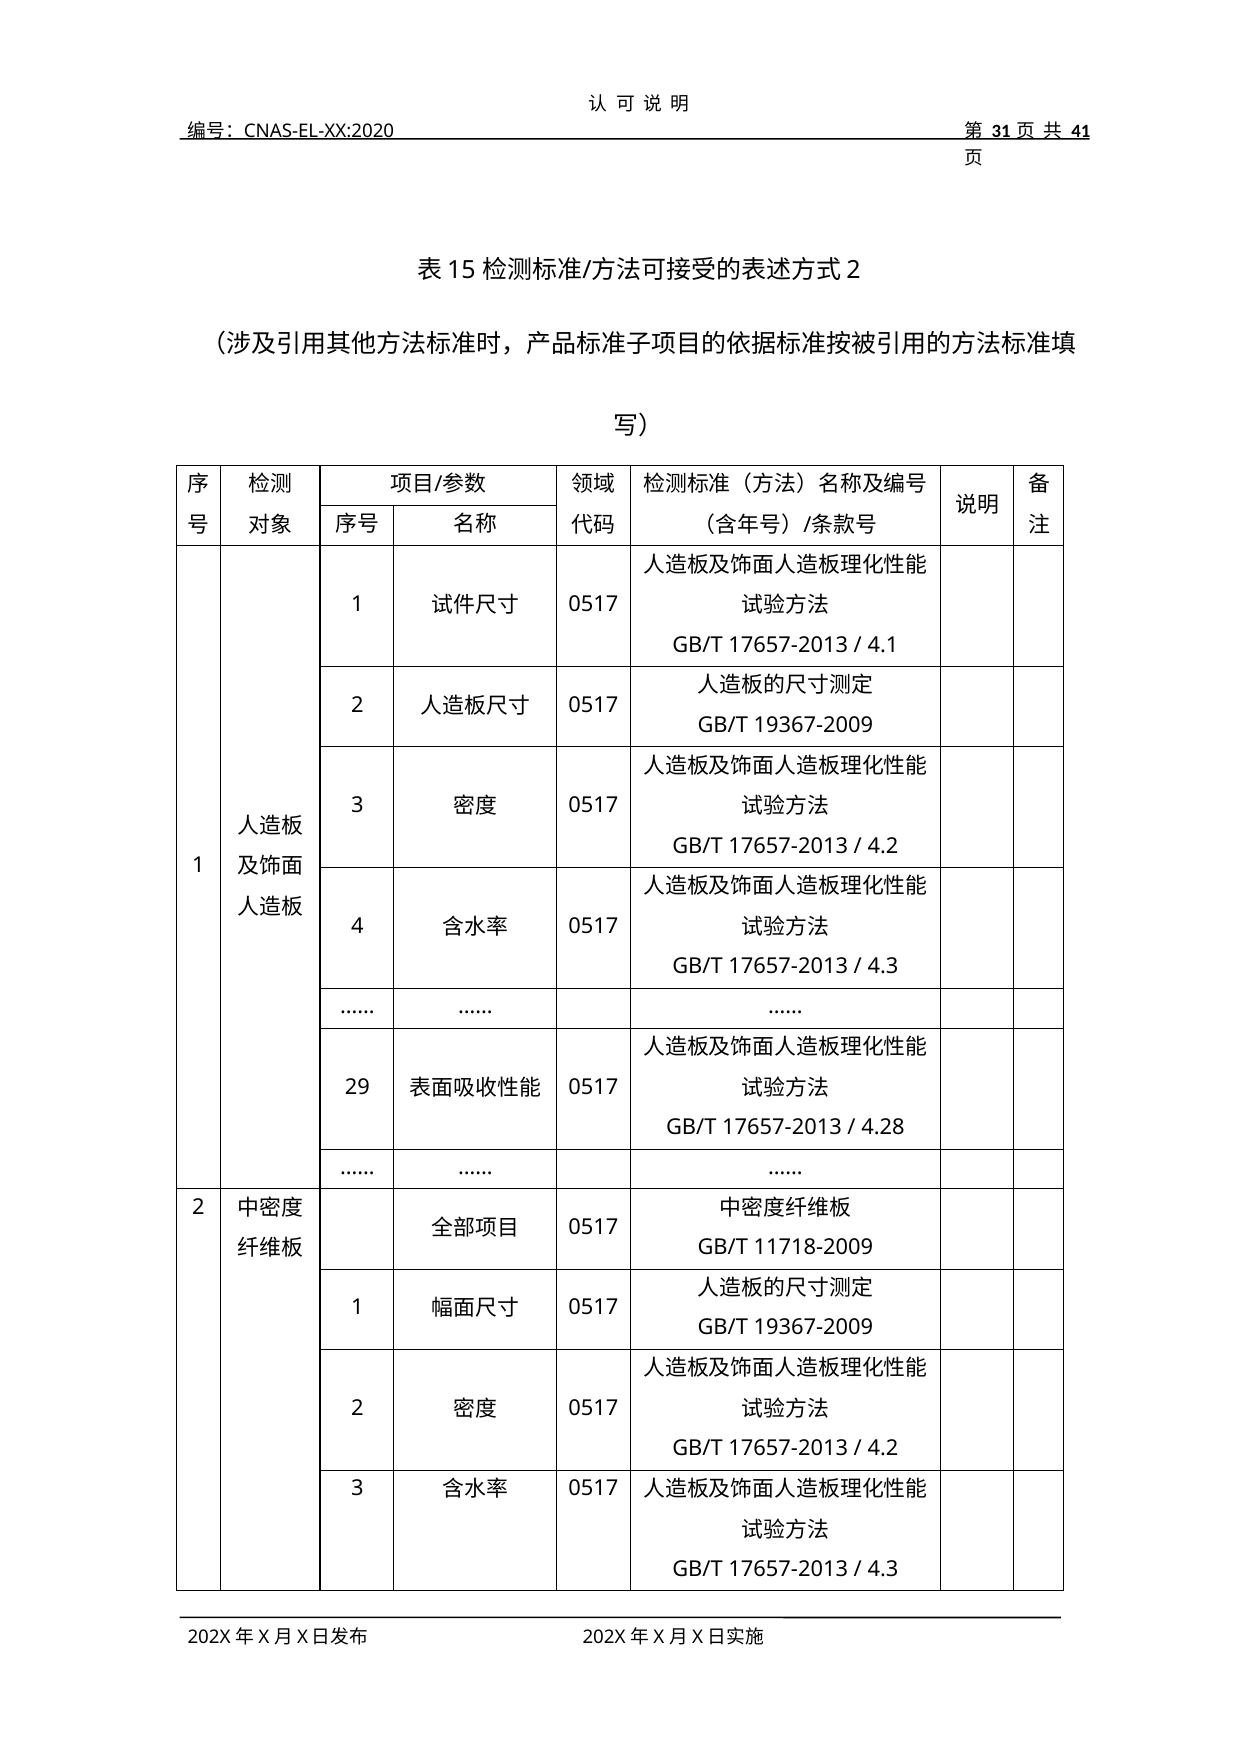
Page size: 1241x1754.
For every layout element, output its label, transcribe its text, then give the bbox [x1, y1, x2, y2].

table_cell 人造板及饰面人造板理化性能试验方法 GB/T 17657-2013 / 4.28 [631, 1029, 940, 1148]
table_cell [941, 1189, 1013, 1268]
table_cell 0517 [557, 747, 630, 867]
table_header 项目/参数 [321, 466, 556, 504]
table_header 检测 对象 [221, 466, 319, 545]
table_cell [941, 1350, 1013, 1469]
table_cell …… [394, 1150, 556, 1188]
table_cell 3 [321, 1471, 393, 1590]
table_header 序 号 [177, 466, 220, 545]
table_cell 含水率 [394, 1471, 556, 1590]
table_header 领域 代码 [557, 466, 630, 545]
table_cell 0517 [557, 546, 630, 666]
table_cell [941, 747, 1013, 867]
table_cell 人造板及饰面人造板理化性能试验方法 GB/T 17657-2013 / 4.1 [631, 546, 940, 666]
table_cell [1014, 667, 1063, 746]
table_cell [941, 546, 1013, 666]
table_cell [1014, 1471, 1063, 1590]
table_cell 0517 [557, 1029, 630, 1148]
table_cell 人造板及饰面人造板 [221, 546, 319, 1188]
table_cell [941, 667, 1013, 746]
table_cell 全部项目 [394, 1189, 556, 1268]
table_cell [1014, 1150, 1063, 1188]
table_cell 0517 [557, 1350, 630, 1469]
table_cell 0517 [557, 1189, 630, 1268]
table_cell 人造板及饰面人造板理化性能试验方法 GB/T 17657-2013 / 4.3 [631, 868, 940, 988]
table_cell 中密度纤维板 [221, 1189, 319, 1590]
table_cell 0517 [557, 1471, 630, 1590]
table_cell [941, 989, 1013, 1028]
table_cell 密度 [394, 747, 556, 867]
table_cell [941, 1150, 1013, 1188]
table_cell [941, 1471, 1013, 1590]
table_cell 1 [177, 546, 220, 1188]
table_cell [1014, 546, 1063, 666]
text （涉及引用其他方法标准时，产品标准子项目的依据标准按被引用的方法标准填写） [187, 309, 1090, 456]
table_cell …… [631, 1150, 940, 1188]
table_cell [1014, 747, 1063, 867]
table_cell 0517 [557, 667, 630, 746]
table_cell 名称 [394, 506, 556, 545]
table_cell 0517 [557, 1270, 630, 1349]
table_cell 29 [321, 1029, 393, 1148]
table_cell 2 [321, 667, 393, 746]
table_cell 4 [321, 868, 393, 988]
table_cell 人造板及饰面人造板理化性能试验方法 GB/T 17657-2013 / 4.3 [631, 1471, 940, 1590]
table_cell …… [321, 989, 393, 1028]
table_cell 试件尺寸 [394, 546, 556, 666]
table_cell 表面吸收性能 [394, 1029, 556, 1148]
table_cell 1 [321, 546, 393, 666]
table_cell 人造板尺寸 [394, 667, 556, 746]
table_cell 0517 [557, 868, 630, 988]
table_cell 人造板及饰面人造板理化性能试验方法 GB/T 17657-2013 / 4.2 [631, 1350, 940, 1469]
table_cell [321, 1189, 393, 1268]
table_cell [557, 989, 630, 1028]
table_cell 2 [321, 1350, 393, 1469]
table_cell [941, 868, 1013, 988]
table_cell [557, 1150, 630, 1188]
table_cell 人造板的尺寸测定 GB/T 19367-2009 [631, 1270, 940, 1349]
table_cell [1014, 1270, 1063, 1349]
table_header 说明 [941, 466, 1013, 545]
table_cell 幅面尺寸 [394, 1270, 556, 1349]
table_cell 3 [321, 747, 393, 867]
table_cell [941, 1270, 1013, 1349]
table_cell 1 [321, 1270, 393, 1349]
table_cell …… [321, 1150, 393, 1188]
table_cell 中密度纤维板 GB/T 11718-2009 [631, 1189, 940, 1268]
table_cell [941, 1029, 1013, 1148]
table_cell [1014, 989, 1063, 1028]
table_cell 序号 [321, 506, 393, 545]
table_cell 含水率 [394, 868, 556, 988]
text 表15 检测标准/方法可接受的表述方式2 [187, 235, 1090, 300]
table_cell 人造板及饰面人造板理化性能试验方法 GB/T 17657-2013 / 4.2 [631, 747, 940, 867]
table_cell 2 [177, 1189, 220, 1590]
table_cell [1014, 868, 1063, 988]
table_cell [1014, 1029, 1063, 1148]
table_cell [1014, 1189, 1063, 1268]
table_cell …… [394, 989, 556, 1028]
table_header 备 注 [1014, 466, 1063, 545]
table_cell 人造板的尺寸测定 GB/T 19367-2009 [631, 667, 940, 746]
table_header 检测标准（方法）名称及编号（含年号）/条款号 [631, 466, 940, 545]
table_cell …… [631, 989, 940, 1028]
table_cell [1014, 1350, 1063, 1469]
table_cell 密度 [394, 1350, 556, 1469]
